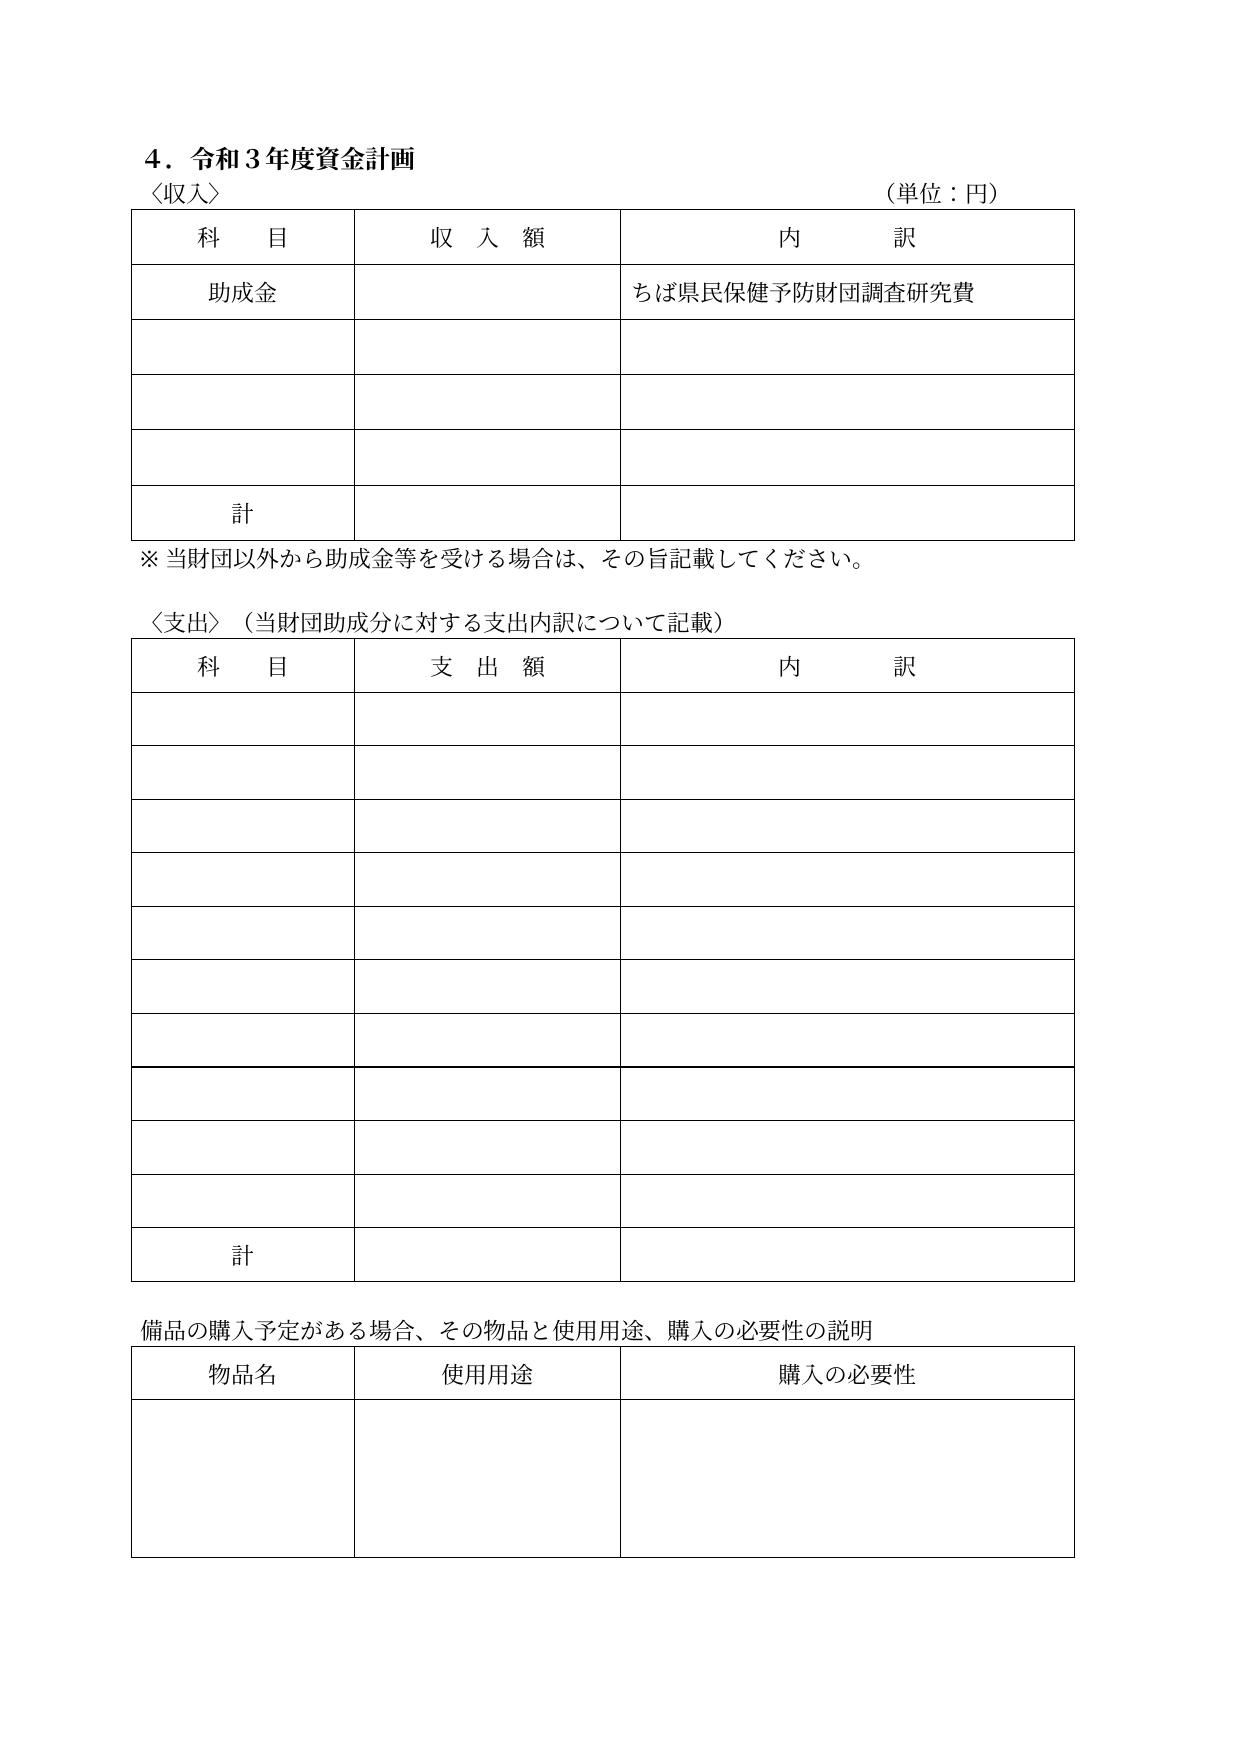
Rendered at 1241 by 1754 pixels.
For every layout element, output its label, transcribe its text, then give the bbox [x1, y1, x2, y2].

table_cell [621, 1068, 1074, 1120]
table_cell [355, 1121, 620, 1173]
table_cell [621, 430, 1074, 484]
table_cell [621, 907, 1074, 959]
table_cell [132, 746, 354, 799]
table_cell [132, 1068, 354, 1120]
table_cell [355, 960, 620, 1013]
table_cell [132, 1175, 354, 1227]
table_header 使用用途 [355, 1347, 620, 1399]
text 〈収入〉 （単位：円） [140, 176, 1122, 208]
table_header 内 訳 [621, 210, 1074, 264]
table_cell [132, 430, 354, 484]
table_header 収 入 額 [355, 210, 620, 264]
table_cell [355, 746, 620, 799]
table_cell [621, 320, 1074, 374]
table_cell [355, 1014, 620, 1066]
table_cell [621, 1175, 1074, 1227]
table_cell [132, 320, 354, 374]
text 備品の購入予定がある場合、その物品と使用用途、購入の必要性の説明 [140, 1313, 1122, 1346]
table_cell 計 [132, 1228, 354, 1281]
table_cell 助成金 [132, 265, 354, 319]
table_cell [132, 1121, 354, 1173]
table_cell [621, 853, 1074, 906]
table_cell [355, 1400, 620, 1557]
table_cell [132, 375, 354, 429]
table_cell [621, 800, 1074, 852]
table_cell [621, 486, 1074, 540]
text ４．令和３年度資金計画 [140, 140, 1122, 176]
table_header 物品名 [132, 1347, 354, 1399]
table_cell [132, 960, 354, 1013]
table_cell ちば県民保健予防財団調査研究費 [621, 265, 1074, 319]
table_header 支 出 額 [355, 639, 620, 692]
table_header 購入の必要性 [621, 1347, 1074, 1399]
table_cell [621, 960, 1074, 1013]
text ※ 当財団以外から助成金等を受ける場合は、その旨記載してください。 [140, 541, 1122, 574]
table_cell [132, 1400, 354, 1557]
table_header 科 目 [132, 210, 354, 264]
table_header 科 目 [132, 639, 354, 692]
table_cell [132, 693, 354, 745]
table_cell [132, 907, 354, 959]
table_cell 計 [132, 486, 354, 540]
table_cell [355, 1175, 620, 1227]
table_header 内 訳 [621, 639, 1074, 692]
table_cell [355, 320, 620, 374]
table_cell [621, 746, 1074, 799]
table_cell [355, 907, 620, 959]
table_cell [355, 265, 620, 319]
table_cell [355, 800, 620, 852]
table_cell [355, 486, 620, 540]
table_cell [621, 1121, 1074, 1173]
table_cell [355, 693, 620, 745]
table_cell [621, 1014, 1074, 1066]
table_cell [621, 1228, 1074, 1281]
table_cell [132, 1014, 354, 1066]
table_cell [355, 375, 620, 429]
table_cell [355, 1228, 620, 1281]
table_cell [132, 800, 354, 852]
table_cell [355, 430, 620, 484]
table_cell [621, 693, 1074, 745]
table_cell [355, 1068, 620, 1120]
table_cell [355, 853, 620, 906]
table_cell [621, 375, 1074, 429]
text 〈支出〉（当財団助成分に対する支出内訳について記載） [140, 574, 1122, 638]
table_cell [621, 1400, 1074, 1557]
table_cell [132, 853, 354, 906]
